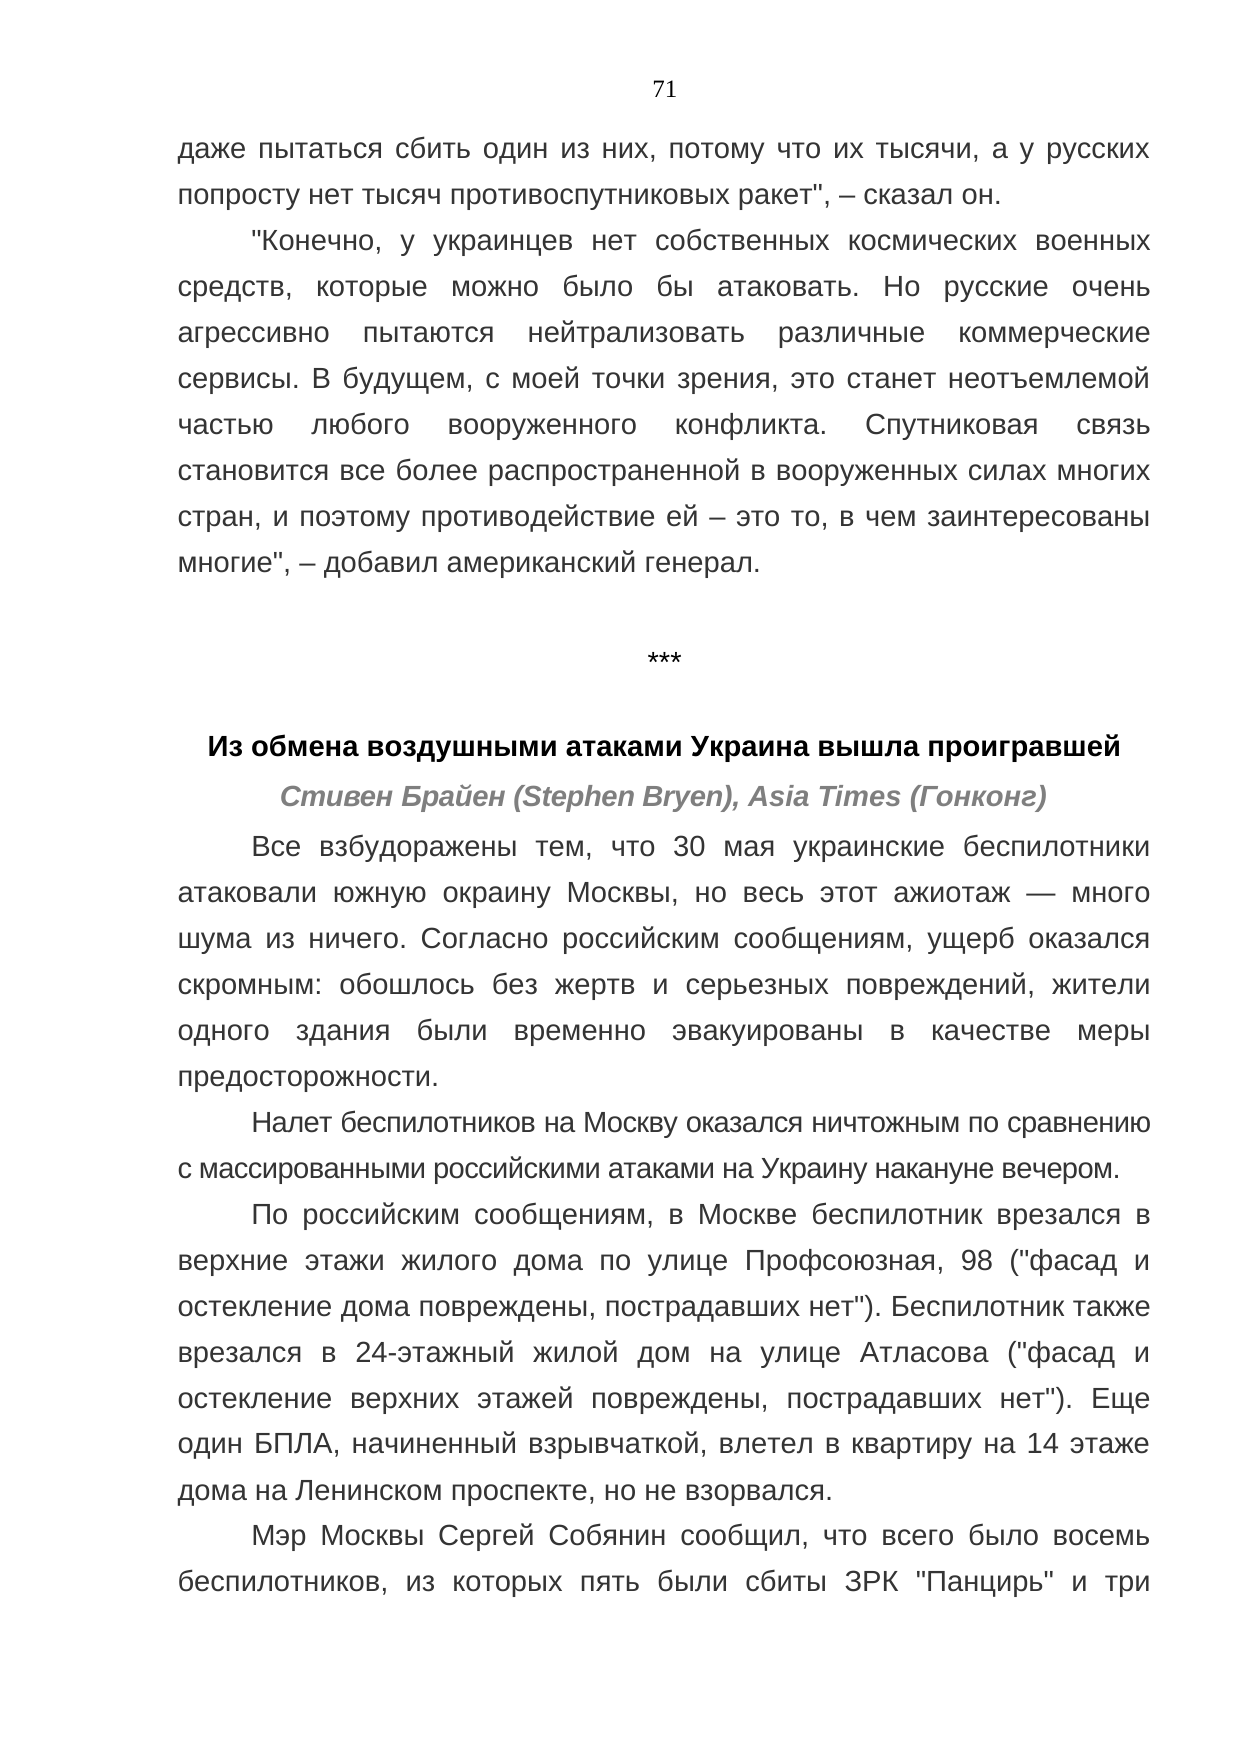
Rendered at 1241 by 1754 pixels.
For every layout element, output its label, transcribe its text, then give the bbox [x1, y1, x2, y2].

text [177, 1518, 1152, 1598]
text *** [177, 641, 1152, 678]
subtitle Из обмена воздушными атаками Украина вышла проигравшей [177, 729, 1152, 762]
text "Конечно, у украинцев нет собственных космических военных средств, которые можно было бы атаковать. Но русские очень агрессивно пытаются нейтрализовать различные коммерческие сервисы. В будущем, с моей точки зрения, это станет неотъемлемой частью любого вооруженного конфликта. Спутниковая связь становится все более распространенной в вооруженных силах многих стран, и поэтому противодействие ей – это то, в чем заинтересованы многие", – добавил американский генерал. [177, 223, 1152, 578]
text Стивен Брайен (Stephen Bryen), Asia Times (Гонконг) [177, 779, 1152, 813]
text Все взбудоражены тем, что 30 мая украинские беспилотники атаковали южную окраину Москвы, но весь этот ажиотаж — много шума из ничего. Согласно российским сообщениям, ущерб оказался скромным: обошлось без жертв и серьезных повреждений, жители одного здания были временно эвакуированы в качестве меры предосторожности. [177, 829, 1152, 1093]
text Налет беспилотников на Москву оказался ничтожным по сравнению с массированными российскими атаками на Украину накануне вечером. [177, 1105, 1152, 1184]
text По российским сообщениям, в Москве беспилотник врезался в верхние этажи жилого дома по улице Профсоюзная, 98 ("фасад и остекление дома повреждены, пострадавших нет"). Беспилотник также врезался в 24-этажный жилой дом на улице Атласова ("фасад и остекление верхних этажей повреждены, пострадавших нет"). Еще один БПЛА, начиненный взрывчаткой, влетел в квартиру на 14 этаже дома на Ленинском проспекте, но не взорвался. [177, 1197, 1152, 1506]
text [177, 131, 1152, 211]
